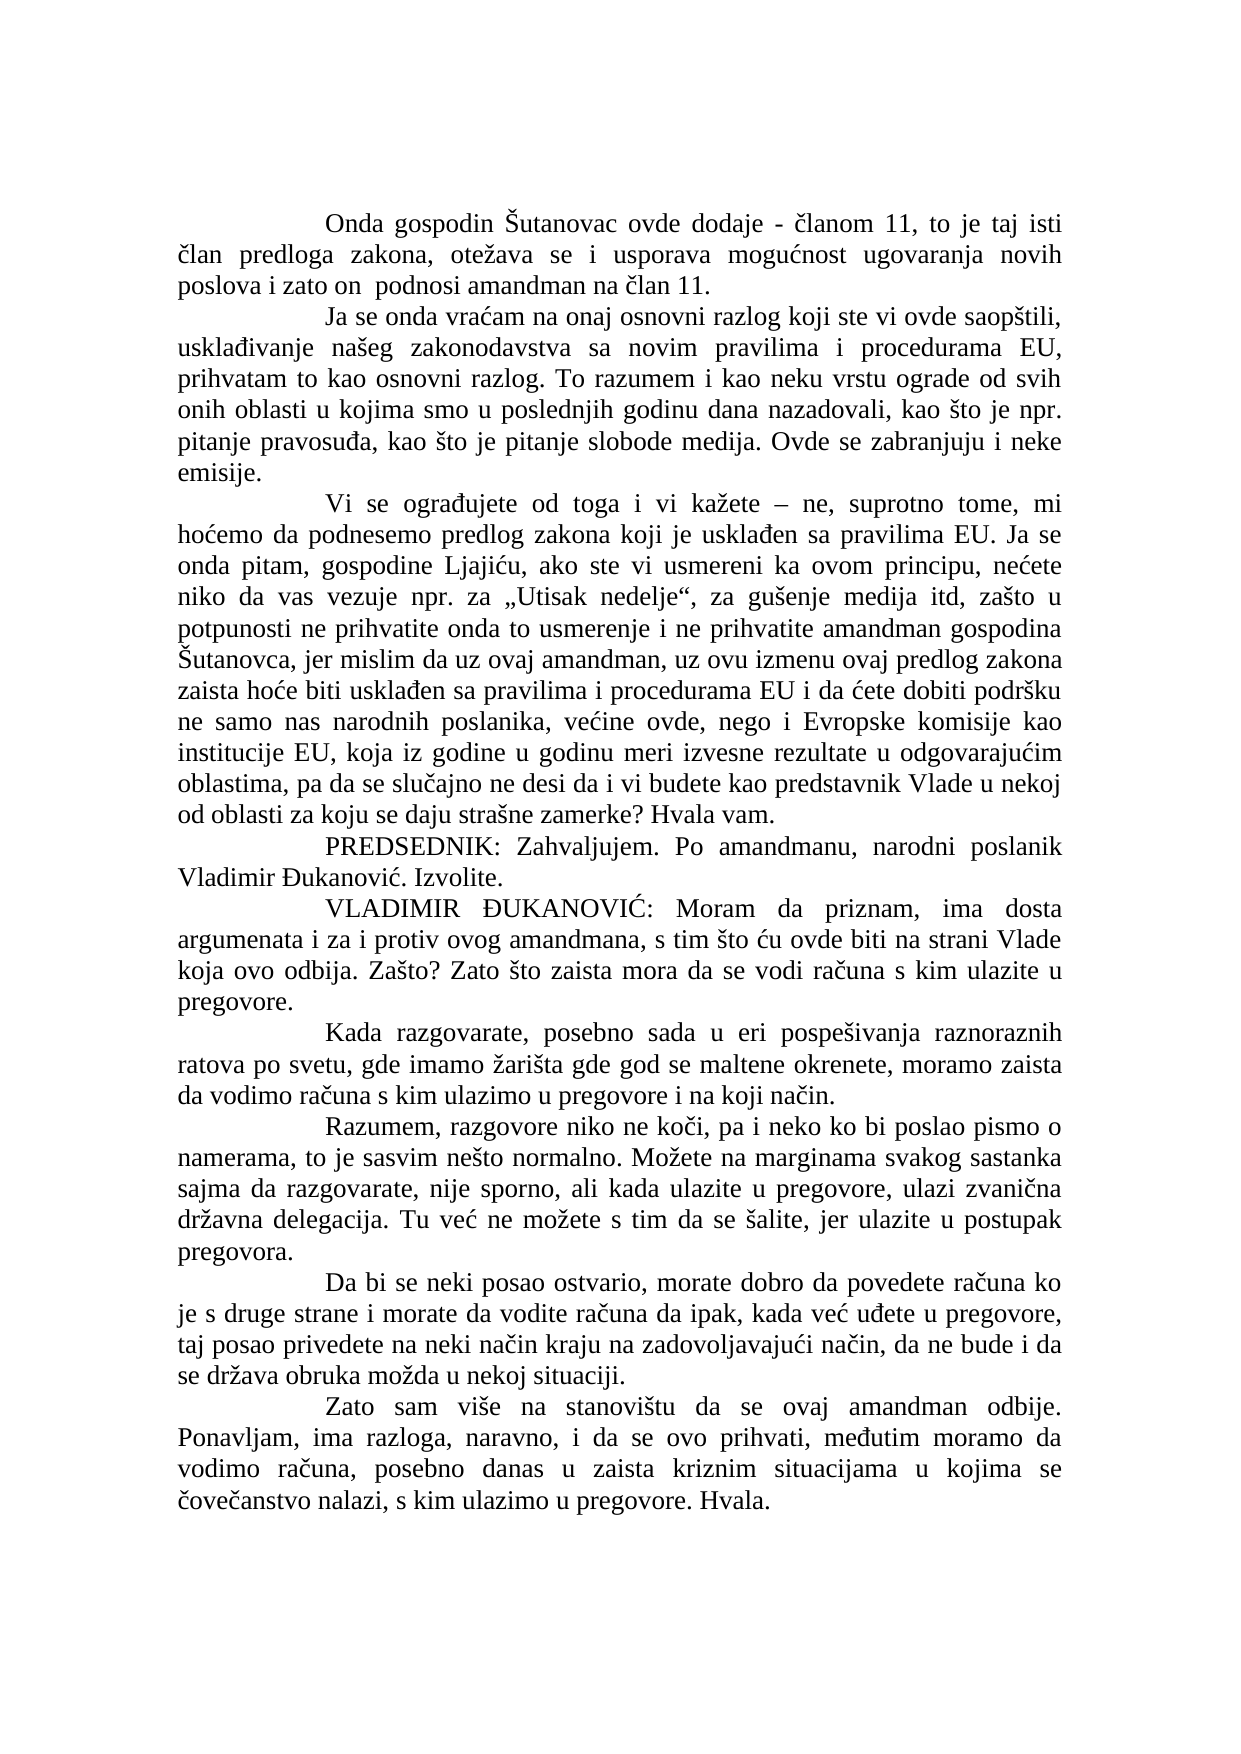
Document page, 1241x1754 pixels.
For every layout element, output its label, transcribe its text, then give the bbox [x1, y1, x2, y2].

text Da bi se neki posao ostvario, morate dobro da povedete računa ko je s druge strane i morate da vodite računa da ipak, kada već uđete u pregovore, taj posao privedete na neki način kraju na zadovoljavajući način, da ne bude i da se država obruka možda u nekoj situaciji. [177, 1266, 1063, 1390]
text PREDSEDNIK: Zahvaljujem. Po amandmanu, narodni poslanik Vladimir Đukanović. Izvolite. [177, 830, 1063, 892]
text Zato sam više na stanovištu da se ovaj amandman odbije. Ponavljam, ima razloga, naravno, i da se ovo prihvati, međutim moramo da vodimo računa, posebno danas u zaista kriznim situacijama u kojima se čovečanstvo nalazi, s kim ulazimo u pregovore. Hvala. [177, 1390, 1063, 1515]
text Vi se ograđujete od toga i vi kažete – ne, suprotno tome, mi hoćemo da podnesemo predlog zakona koji je usklađen sa pravilima EU. Ja se onda pitam, gospodine Ljajiću, ako ste vi usmereni ka ovom principu, nećete niko da vas vezuje npr. za „Utisak nedelje“, za gušenje medija itd, zašto u potpunosti ne prihvatite onda to usmerenje i ne prihvatite amandman gospodina Šutanovca, jer mislim da uz ovaj amandman, uz ovu izmenu ovaj predlog zakona zaista hoće biti usklađen sa pravilima i procedurama EU i da ćete dobiti podršku ne samo nas narodnih poslanika, većine ovde, nego i Evropske komisije kao institucije EU, koja iz godine u godinu meri izvesne rezultate u odgovarajućim oblastima, pa da se slučajno ne desi da i vi budete kao predstavnik Vlade u nekoj od oblasti za koju se daju strašne zamerke? Hvala vam. [177, 487, 1063, 830]
text Ja se onda vraćam na onaj osnovni razlog koji ste vi ovde saopštili, usklađivanje našeg zakonodavstva sa novim pravilima i procedurama EU, prihvatam to kao osnovni razlog. To razumem i kao neku vrstu ograde od svih onih oblasti u kojima smo u poslednjih godinu dana nazadovali, kao što je npr. pitanje pravosuđa, kao što je pitanje slobode medija. Ovde se zabranjuju i neke emisije. [177, 300, 1063, 487]
text VLADIMIR ĐUKANOVIĆ: Moram da priznam, ima dosta argumenata i za i protiv ovog amandmana, s tim što ću ovde biti na strani Vlade koja ovo odbija. Zašto? Zato što zaista mora da se vodi računa s kim ulazite u pregovore. [177, 892, 1063, 1017]
text Razumem, razgovore niko ne koči, pa i neko ko bi poslao pismo o namerama, to je sasvim nešto normalno. Možete na marginama svakog sastanka sajma da razgovarate, nije sporno, ali kada ulazite u pregovore, ulazi zvanična državna delegacija. Tu već ne možete s tim da se šalite, jer ulazite u postupak pregovora. [177, 1110, 1063, 1266]
text Onda gospodin Šutanovac ovde dodaje - članom 11, to je taj isti član predloga zakona, otežava se i usporava mogućnost ugovaranja novih poslova i zato on podnosi amandman na član 11. [177, 207, 1063, 300]
text Kada razgovarate, posebno sada u eri pospešivanja raznoraznih ratova po svetu, gde imamo žarišta gde god se maltene okrenete, moramo zaista da vodimo računa s kim ulazimo u pregovore i na koji način. [177, 1017, 1063, 1110]
